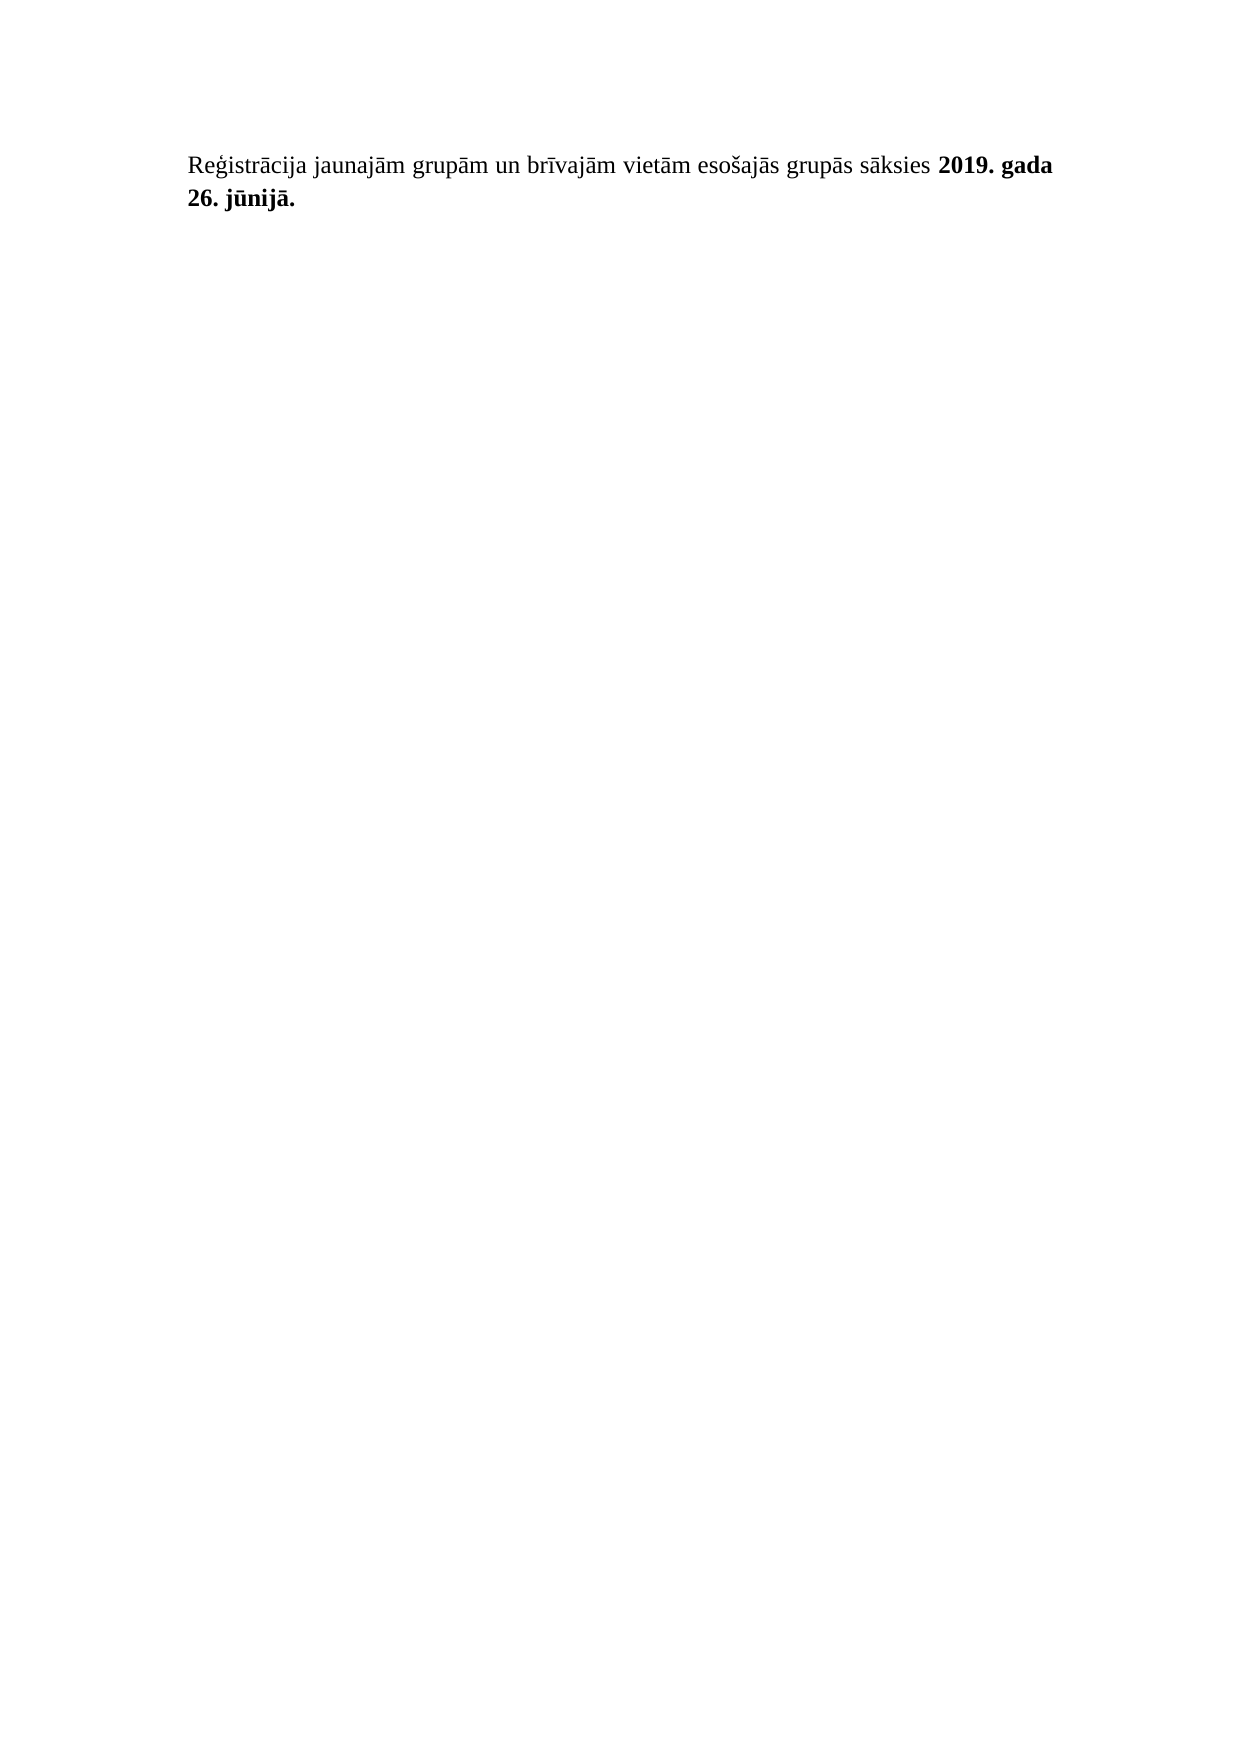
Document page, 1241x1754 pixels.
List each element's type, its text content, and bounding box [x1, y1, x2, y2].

text Reģistrācija jaunajām grupām un brīvajām vietām esošajās grupās sāksies 2019. gada 26. jūnijā. [187, 150, 1053, 212]
